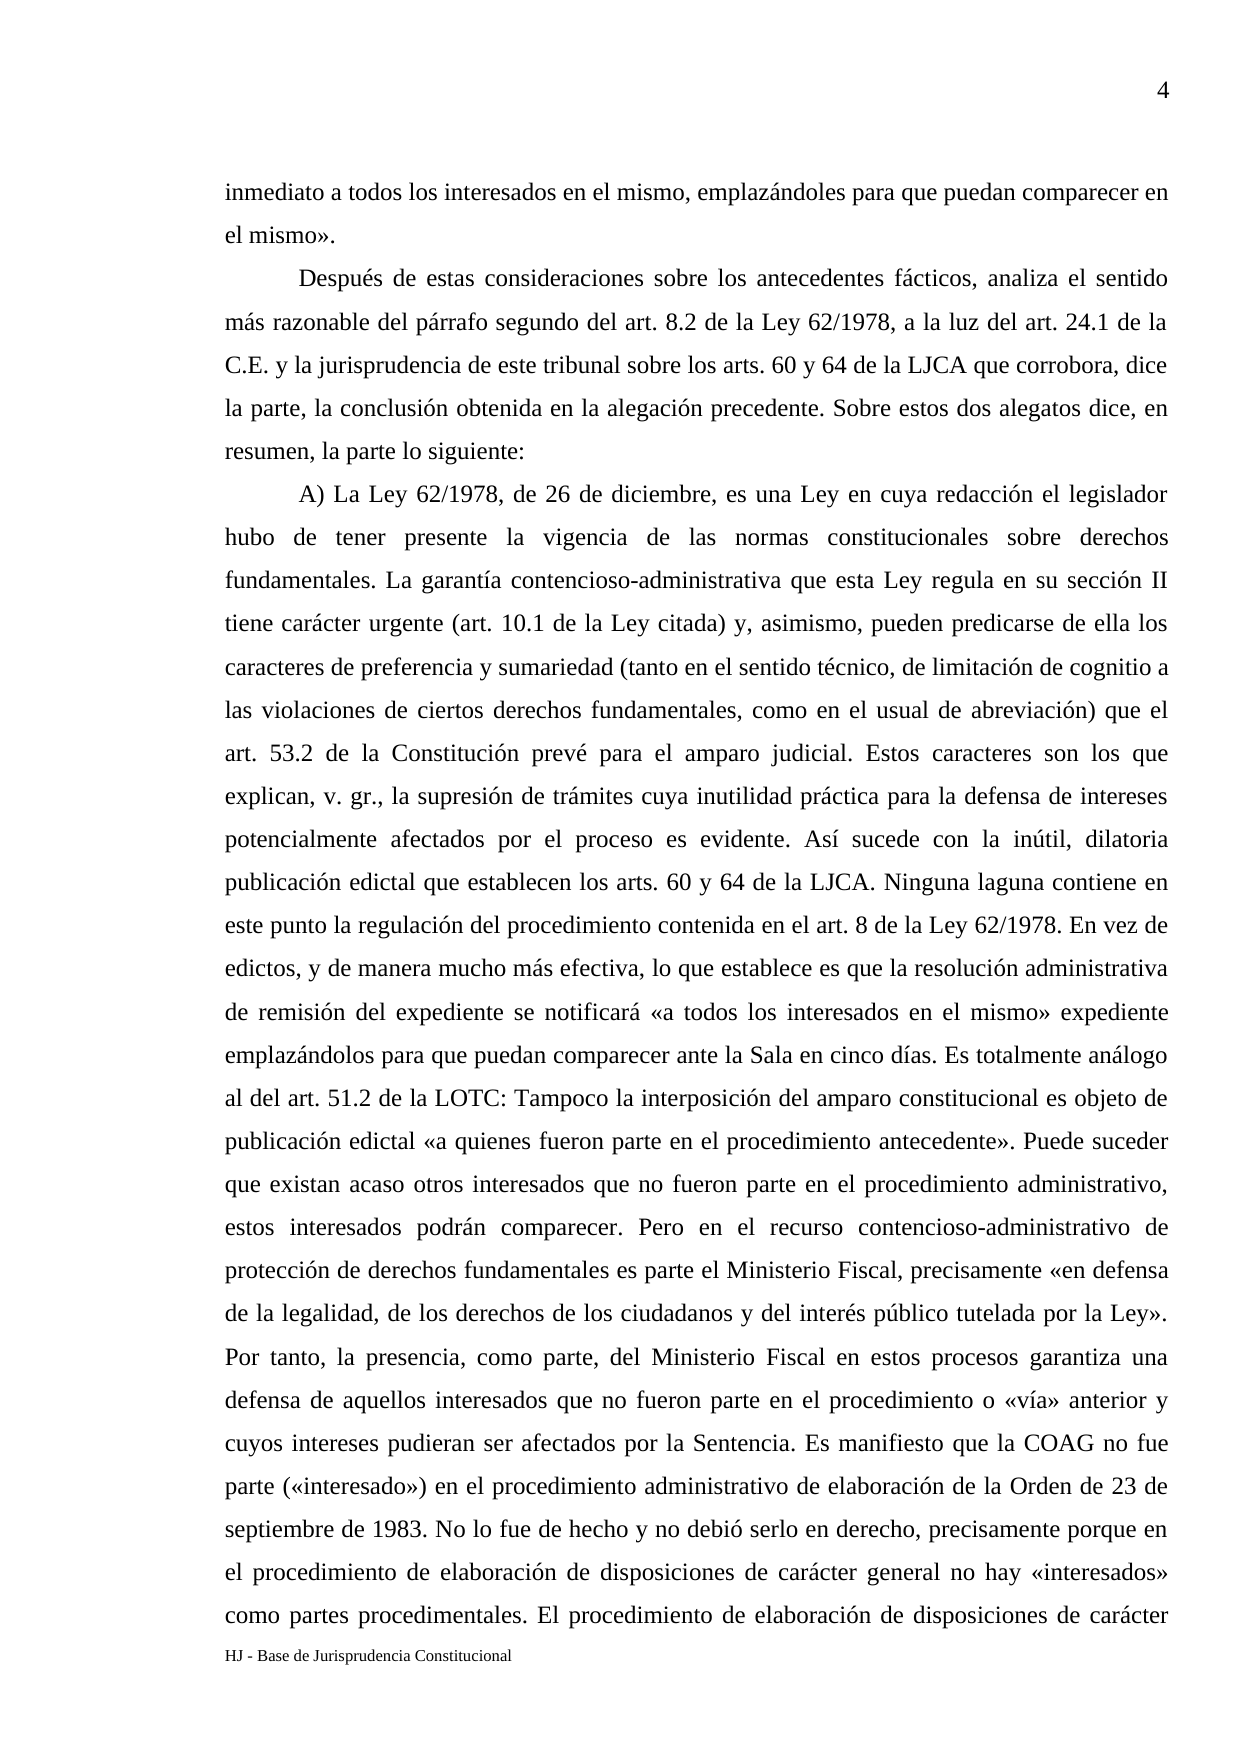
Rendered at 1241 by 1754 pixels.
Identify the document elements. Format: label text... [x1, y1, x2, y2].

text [224, 479, 1169, 1629]
text Después de estas consideraciones sobre los antecedentes fácticos, analiza el sentido más razonable del párrafo segundo del art. 8.2 de la Ley 62/1978, a la luz del art. 24.1 de la C.E. y la jurisprudencia de este tribunal sobre los arts. 60 y 64 de la LJCA que corrobora, dice la parte, la conclusión obtenida en la alegación precedente. Sobre estos dos alegatos dice, en resumen, la parte lo siguiente: [224, 263, 1169, 465]
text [224, 177, 1169, 249]
